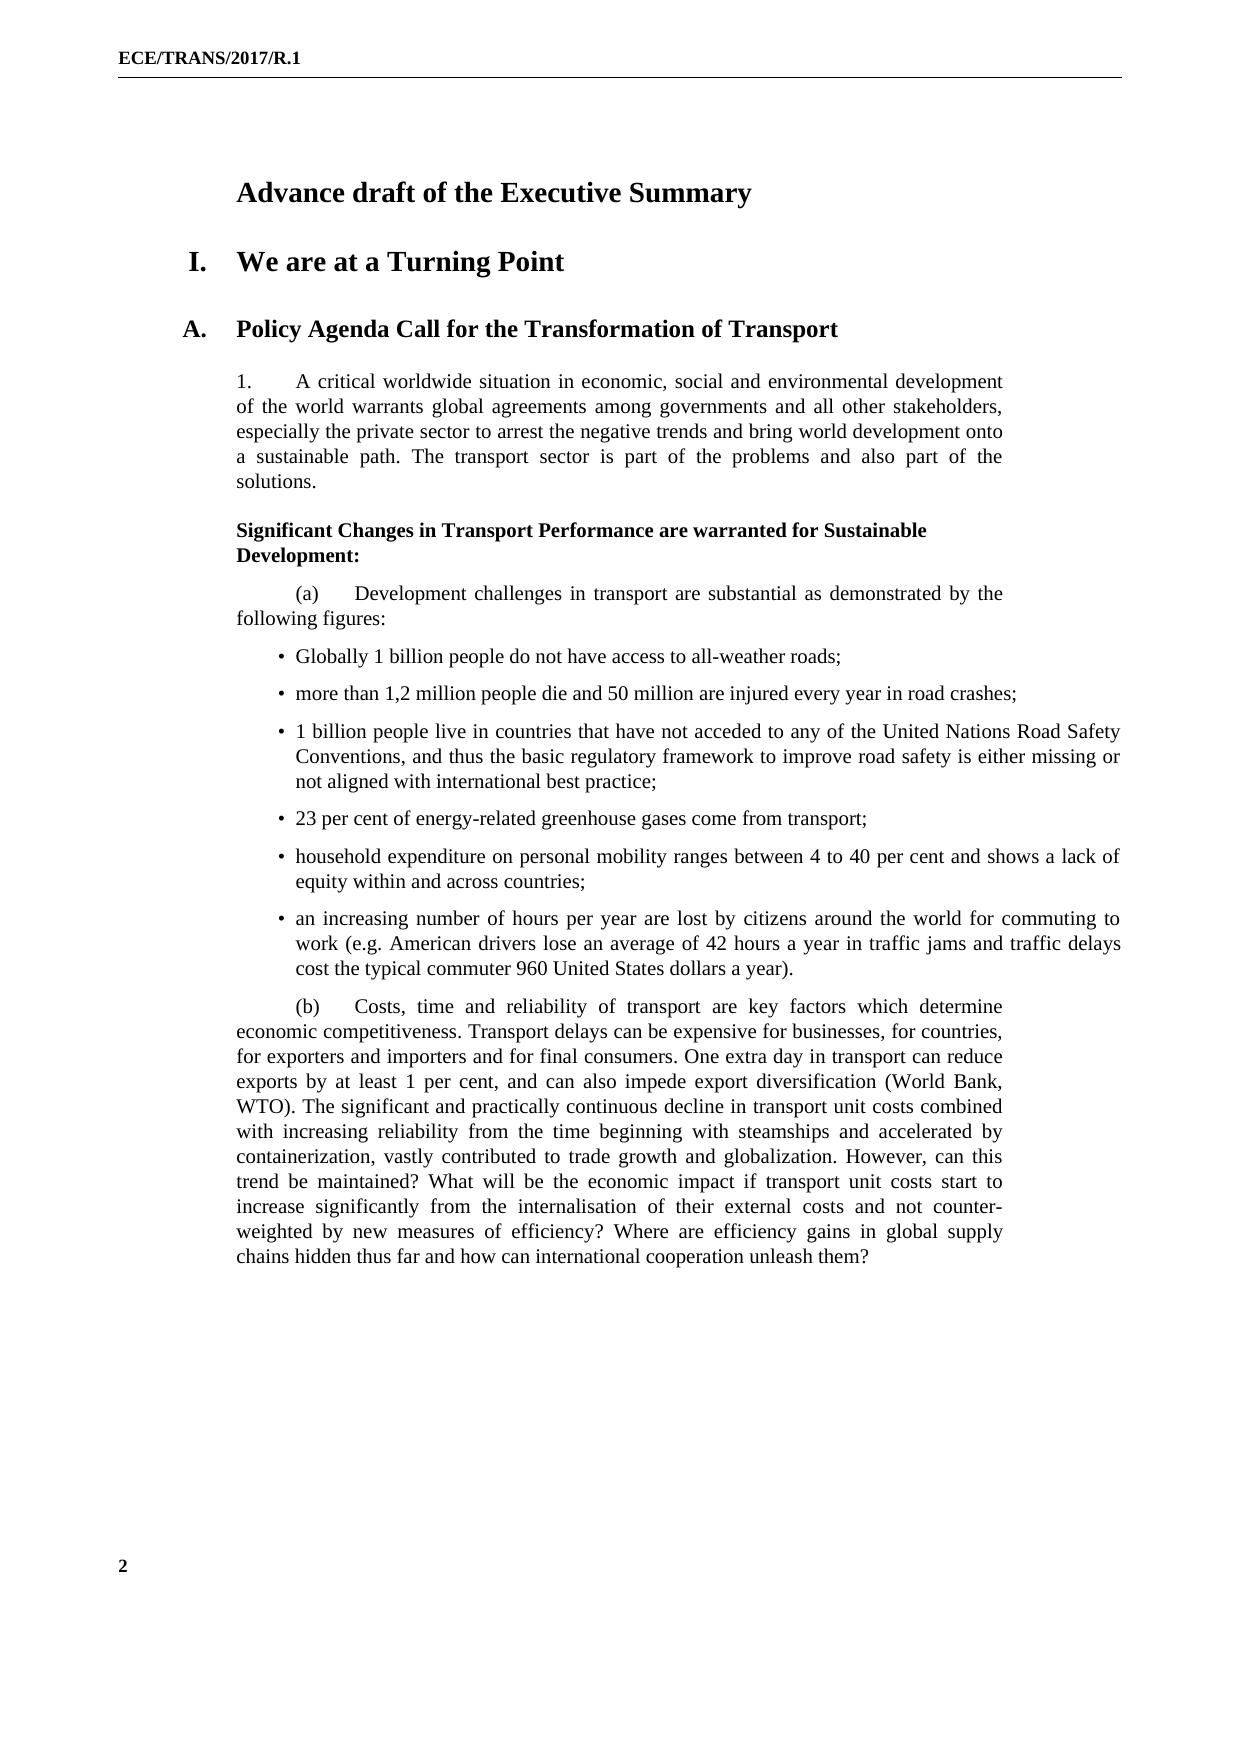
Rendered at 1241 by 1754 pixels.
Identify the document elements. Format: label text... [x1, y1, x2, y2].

text Advance draft of the Executive Summary [118, 177, 1004, 208]
text Globally 1 billion people do not have access to all-weather roads; [278, 643, 1122, 668]
text A. Policy Agenda Call for the Transformation of Transport [118, 315, 1004, 343]
text more than 1,2 million people die and 50 million are injured every year in road crashes; [278, 680, 1122, 705]
text 1 billion people live in countries that have not acceded to any of the United Nations Road Safety Conventions, and thus the basic regulatory framework to improve road safety is either missing or not aligned with international best practice; [278, 718, 1122, 793]
text (a) Development challenges in transport are substantial as demonstrated by the following figures: [236, 580, 1004, 630]
text household expenditure on personal mobility ranges between 4 to 40 per cent and shows a lack of equity within and across countries; [278, 843, 1122, 893]
text an increasing number of hours per year are lost by citizens around the world for commuting to work (e.g. American drivers lose an average of 42 hours a year in traffic jams and traffic delays cost the typical commuter 960 United States dollars a year). [278, 905, 1122, 980]
text I. We are at a Turning Point [118, 246, 1004, 277]
text 1. A critical worldwide situation in economic, social and environmental development of the world warrants global agreements among governments and all other stakeholders, especially the private sector to arrest the negative trends and bring world development onto a sustainable path. The transport sector is part of the problems and also part of the solutions. [236, 368, 1004, 493]
text (b) Costs, time and reliability of transport are key factors which determine economic competitiveness. Transport delays can be expensive for businesses, for countries, for exporters and importers and for final consumers. One extra day in transport can reduce exports by at least 1 per cent, and can also impede export diversification (World Bank, WTO). The significant and practically continuous decline in transport unit costs combined with increasing reliability from the time beginning with steamships and accelerated by containerization, vastly contributed to trade growth and globalization. However, can this trend be maintained? What will be the economic impact if transport unit costs start to increase significantly from the internalisation of their external costs and not counter-weighted by new measures of efficiency? Where are efficiency gains in global supply chains hidden thus far and how can international cooperation unleash them? [236, 993, 1004, 1268]
text Significant Changes in Transport Performance are warranted for Sustainable Development: [118, 518, 1004, 568]
text 23 per cent of energy-related greenhouse gases come from transport; [278, 805, 1122, 830]
